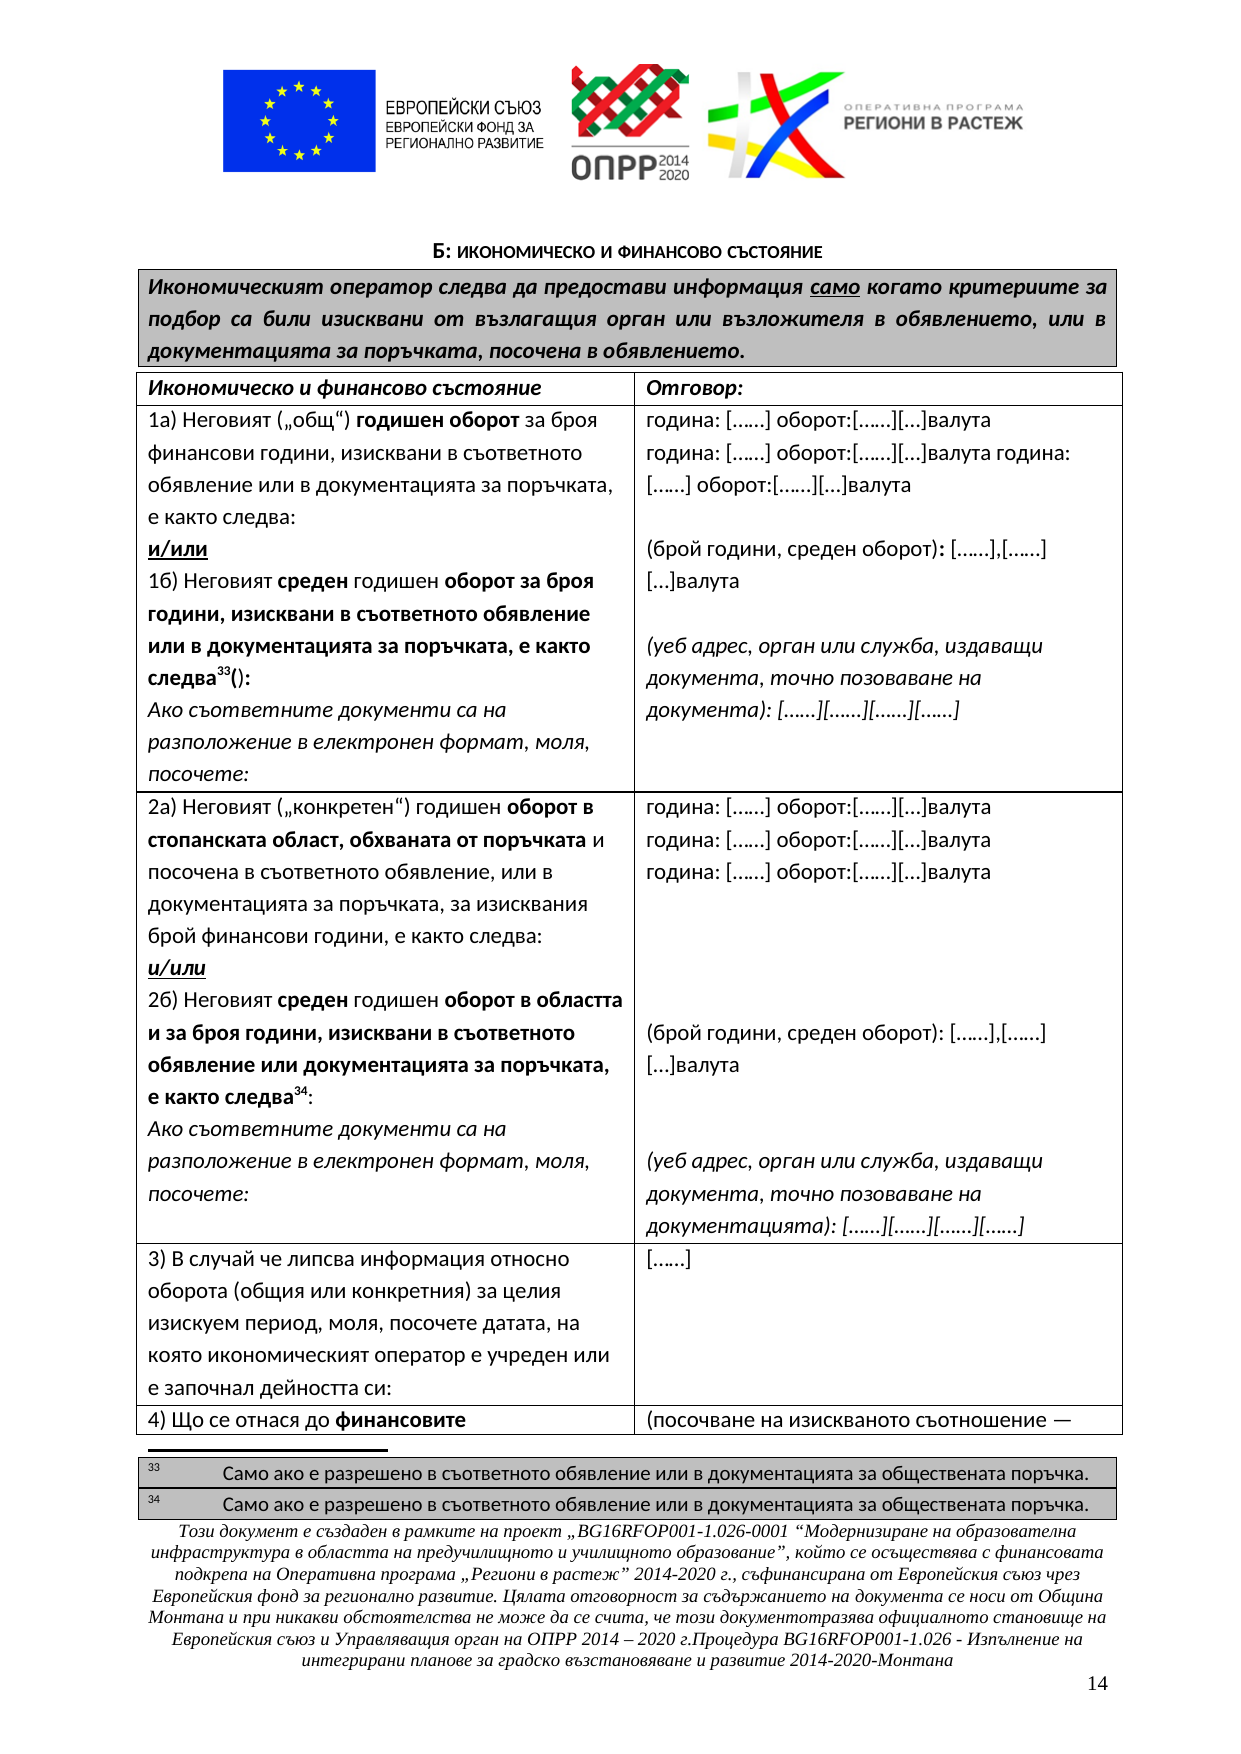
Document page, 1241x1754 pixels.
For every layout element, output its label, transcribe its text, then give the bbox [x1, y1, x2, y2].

table_cell година: [……] оборот:[……][…]валута година: [……] оборот:[……][…]валута година: [……] оборот:[……][…]валута (брой години, среден оборот): [……],[……][…]валута (уеб адрес, орган или служба, издаващи документа, точно позоваване на документацията): [……][……][……][……] [635, 793, 1122, 1243]
table_cell 2а) Неговият („конкретен“) годишен оборот в стопанската област, обхваната от поръчката и посочена в съответното обявление, или в документацията за поръчката, за изисквания брой финансови години, е както следва: и/или 2б) Неговият среден годишен оборот в областта и за броя години, изисквани в съответното обявление или документацията за поръчката, е както следва: Ако съответните документи са на разположение в електронен формат, моля, посочете: [137, 793, 634, 1243]
table_cell 1а) Неговият („общ“) годишен оборот за броя финансови години, изисквани в съответното обявление или в документацията за поръчката, е както следва: и/или 1б) Неговият среден годишен оборот за броя години, изисквани в съответното обявление или в документацията за поръчката, е както следва(): Ако съответните документи са на разположение в електронен формат, моля, посочете: [137, 406, 634, 791]
table_cell [……] [635, 1244, 1122, 1404]
text Икономическият оператор следва да предостави информация само когато критериите за подбор са били изисквани от възлагащия орган или възложителя в обявлението, или в документацията за поръчката, посочена в обявлението. [139, 270, 1116, 366]
table_cell 3) В случай че липсва информация относно оборота (общия или конкретния) за целия изискуем период, моля, посочете датата, на която икономическият оператор е учреден или е започнал дейността си: [137, 1244, 634, 1404]
picture [208, 59, 1047, 186]
table_header Отговор: [635, 373, 1122, 404]
table_cell година: [……] оборот:[……][…]валута година: [……] оборот:[……][…]валута година: [……] оборот:[……][…]валута (брой години, среден оборот): [……],[……][…]валута (уеб адрес, орган или служба, издаващи документа, точно позоваване на документа): [……][……][……][……] [635, 406, 1122, 791]
text Б: икономическо и финансово състояние [148, 237, 1107, 264]
table_header Икономическо и финансово състояние [137, 373, 634, 404]
